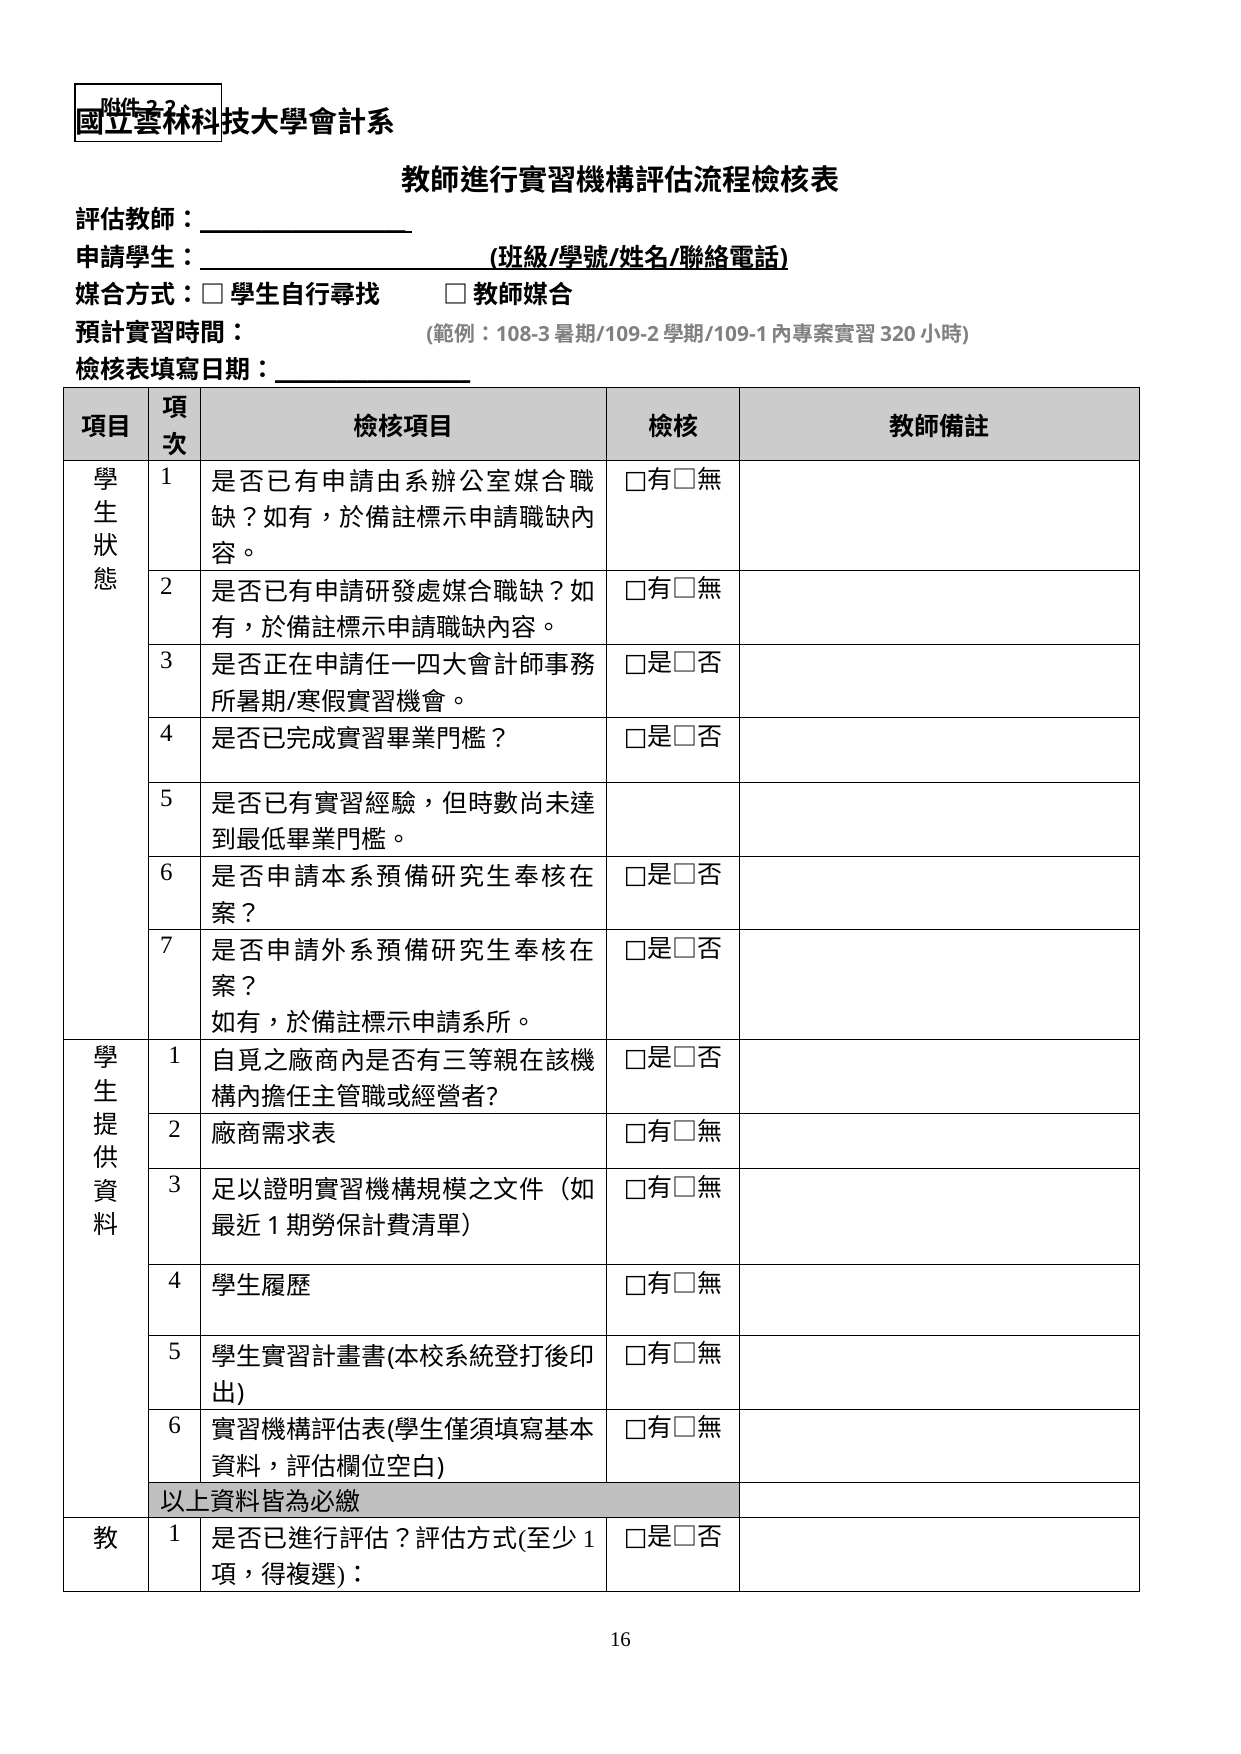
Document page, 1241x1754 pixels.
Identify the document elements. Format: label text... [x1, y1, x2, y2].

table_cell 1 [149, 1040, 200, 1113]
table_cell [740, 645, 1139, 717]
table_cell [607, 783, 739, 856]
table_cell 足以證明實習機構規模之文件（如最近1期勞保計費清單） [201, 1169, 606, 1264]
table_cell 是否申請外系預備研究生奉核在案？ 如有，於備註標示申請系所。 [201, 930, 606, 1039]
table_cell 6 [149, 1410, 200, 1482]
table_cell [740, 1410, 1139, 1482]
text 檢核表填寫日期：___________________ [75, 349, 1165, 387]
table_cell 6 [149, 857, 200, 929]
table_cell 是否正在申請任一四大會計師事務所暑期/寒假實習機會。 [201, 645, 606, 717]
table_cell 4 [149, 718, 200, 782]
table_cell 1 [149, 1518, 200, 1591]
table_cell □是□否 [607, 1518, 739, 1591]
text 媒合方式：□ 學生自行尋找 □ 教師媒合 [75, 274, 1165, 312]
table_header 檢核 [607, 388, 739, 460]
table_cell [740, 461, 1139, 570]
table_cell 自覓之廠商內是否有三等親在該機構內擔任主管職或經營者? [201, 1040, 606, 1113]
table_cell [740, 1518, 1139, 1591]
table_cell □是□否 [607, 930, 739, 1039]
table_cell [740, 718, 1139, 782]
text 教師進行實習機構評估流程檢核表 [75, 157, 1165, 199]
table_cell [740, 783, 1139, 856]
table_cell [740, 1483, 1139, 1517]
table_cell 4 [149, 1265, 200, 1335]
table_cell □是□否 [607, 857, 739, 929]
table_cell 1 [149, 461, 200, 570]
table_cell 教 師 評 估 中 [64, 1518, 148, 1591]
table_cell 實習機構評估表(學生僅須填寫基本資料，評估欄位空白) [201, 1410, 606, 1482]
table_cell [740, 571, 1139, 644]
table_cell 5 [149, 783, 200, 856]
table_cell [740, 1114, 1139, 1168]
table_cell 學生履歷 [201, 1265, 606, 1335]
table_cell □是□否 [607, 645, 739, 717]
table_cell 學 生 提 供 資 料 [64, 1040, 148, 1517]
table_cell 是否已有申請研發處媒合職缺？如有，於備註標示申請職缺內容。 [201, 571, 606, 644]
table_cell 以上資料皆為必繳 [149, 1483, 739, 1517]
table_header 項次 [149, 388, 200, 460]
table_cell 7 [149, 930, 200, 1039]
table_cell □有□無 [607, 1410, 739, 1482]
table_cell □是□否 [607, 718, 739, 782]
table_cell 5 [149, 1336, 200, 1409]
table_cell 2 [149, 1114, 200, 1168]
table_cell [740, 1265, 1139, 1335]
table_cell 是否已有實習經驗，但時數尚未達到最低畢業門檻。 [201, 783, 606, 856]
table_cell □有□無 [607, 1265, 739, 1335]
table_cell □有□無 [607, 1336, 739, 1409]
table_cell 學生實習計畫書(本校系統登打後印出) [201, 1336, 606, 1409]
table_cell □有□無 [607, 1169, 739, 1264]
table_header 項目 [64, 388, 148, 460]
table_cell 3 [149, 1169, 200, 1264]
table_cell [740, 1169, 1139, 1264]
table_cell □有□無 [607, 461, 739, 570]
table_cell [740, 930, 1139, 1039]
table_cell 是否已有申請由系辦公室媒合職缺？如有，於備註標示申請職缺內容。 [201, 461, 606, 570]
table_cell □有□無 [607, 571, 739, 644]
table_cell □有□無 [607, 1114, 739, 1168]
table_cell [740, 1336, 1139, 1409]
table_cell [740, 1040, 1139, 1113]
table_header 檢核項目 [201, 388, 606, 460]
table_cell 3 [149, 645, 200, 717]
table_cell 廠商需求表 [201, 1114, 606, 1168]
table_cell [740, 857, 1139, 929]
table_cell 學 生 狀 態 [64, 461, 148, 1039]
text 評估教師：____________________ [75, 199, 1165, 237]
table_cell 是否申請本系預備研究生奉核在案？ [201, 857, 606, 929]
table_cell 2 [149, 571, 200, 644]
text 申請學生：____________________ (班級/學號/姓名/聯絡電話) [75, 237, 1165, 274]
text 預計實習時間： (範例：108-3暑期/109-2學期/109-1內專案實習320小時) [75, 312, 1165, 349]
table_cell □是□否 [607, 1040, 739, 1113]
table_header 教師備註 [740, 388, 1139, 460]
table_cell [201, 1518, 606, 1591]
table_cell 是否已完成實習畢業門檻？ [201, 718, 606, 782]
